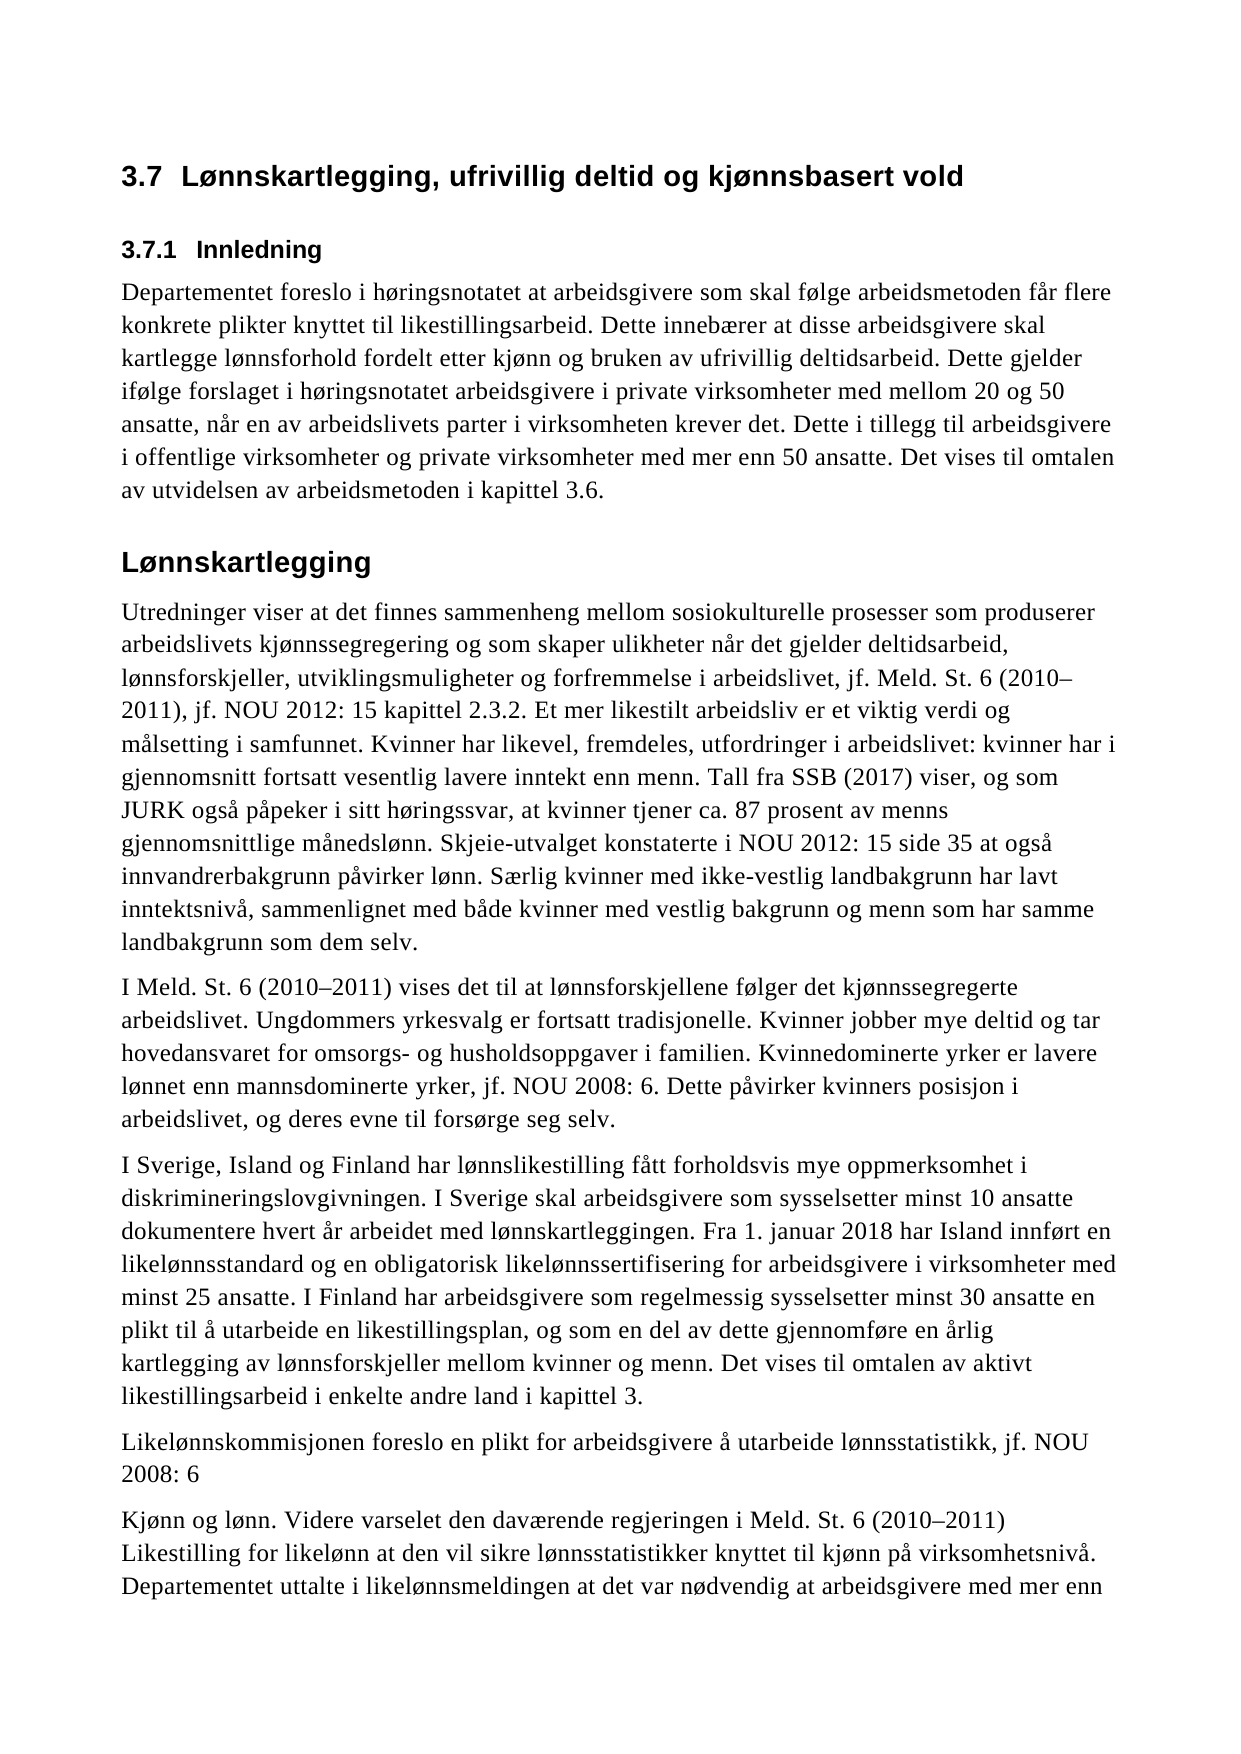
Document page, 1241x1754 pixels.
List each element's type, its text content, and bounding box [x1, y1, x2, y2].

text I Sverige, Island og Finland har lønnslikestilling fått forholdsvis mye oppmerksomhet i diskrimineringslovgivningen. I Sverige skal arbeidsgivere som sysselsetter minst 10 ansatte dokumentere hvert år arbeidet med lønnskartleggingen. Fra 1. januar 2018 har Island innført en likelønnsstandard og en obligatorisk likelønnssertifisering for arbeidsgivere i virksomheter med minst 25 ansatte. I Finland har arbeidsgivere som regelmessig sysselsetter minst 30 ansatte en plikt til å utarbeide en likestillingsplan, og som en del av dette gjennomføre en årlig kartlegging av lønnsforskjeller mellom kvinner og menn. Det vises til omtalen av aktivt likestillingsarbeid i enkelte andre land i kapittel 3. [121, 1150, 1119, 1410]
text Likelønnskommisjonen foreslo en plikt for arbeidsgivere å utarbeide lønnsstatistikk, jf. NOU 2008: 6 [121, 1427, 1119, 1488]
text Departementet foreslo i høringsnotatet at arbeidsgivere som skal følge arbeidsmetoden får flere konkrete plikter knyttet til likestillingsarbeid. Dette innebærer at disse arbeidsgivere skal kartlegge lønnsforhold fordelt etter kjønn og bruken av ufrivillig deltidsarbeid. Dette gjelder ifølge forslaget i høringsnotatet arbeidsgivere i private virksomheter med mellom 20 og 50 ansatte, når en av arbeidslivets parter i virksomheten krever det. Dette i tillegg til arbeidsgivere i offentlige virksomheter og private virksomheter med mer enn 50 ansatte. Det vises til omtalen av utvidelsen av arbeidsmetoden i kapittel 3.6. [121, 277, 1119, 504]
text I Meld. St. 6 (2010–2011) vises det til at lønnsforskjellene følger det kjønnssegregerte arbeidslivet. Ungdommers yrkesvalg er fortsatt tradisjonelle. Kvinner jobber mye deltid og tar hovedansvaret for omsorgs- og husholdsoppgaver i familien. Kvinnedominerte yrker er lavere lønnet enn mannsdominerte yrker, jf. NOU 2008: 6. Dette påvirker kvinners posisjon i arbeidslivet, og deres evne til forsørge seg selv. [121, 972, 1119, 1133]
text Utredninger viser at det finnes sammenheng mellom sosiokulturelle prosesser som produserer arbeidslivets kjønnssegregering og som skaper ulikheter når det gjelder deltidsarbeid, lønnsforskjeller, utviklingsmuligheter og forfremmelse i arbeidslivet, jf. Meld. St. 6 (2010–2011), jf. NOU 2012: 15 kapittel 2.3.2. Et mer likestilt arbeidsliv er et viktig verdi og målsetting i samfunnet. Kvinner har likevel, fremdeles, utfordringer i arbeidslivet: kvinner har i gjennomsnitt fortsatt vesentlig lavere inntekt enn menn. Tall fra SSB (2017) viser, og som JURK også påpeker i sitt høringssvar, at kvinner tjener ca. 87 prosent av menns gjennomsnittlige månedslønn. Skjeie-utvalget konstaterte i NOU 2012: 15 side 35 at også innvandrerbakgrunn påvirker lønn. Særlig kvinner med ikke-vestlig landbakgrunn har lavt inntektsnivå, sammenlignet med både kvinner med vestlig bakgrunn og menn som har samme landbakgrunn som dem selv. [121, 597, 1119, 956]
subtitle Lønnskartlegging, ufrivillig deltid og kjønnsbasert vold [121, 159, 1119, 193]
subtitle Lønnskartlegging [121, 546, 1119, 579]
subtitle Innledning [121, 236, 1119, 264]
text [121, 1505, 1119, 1600]
